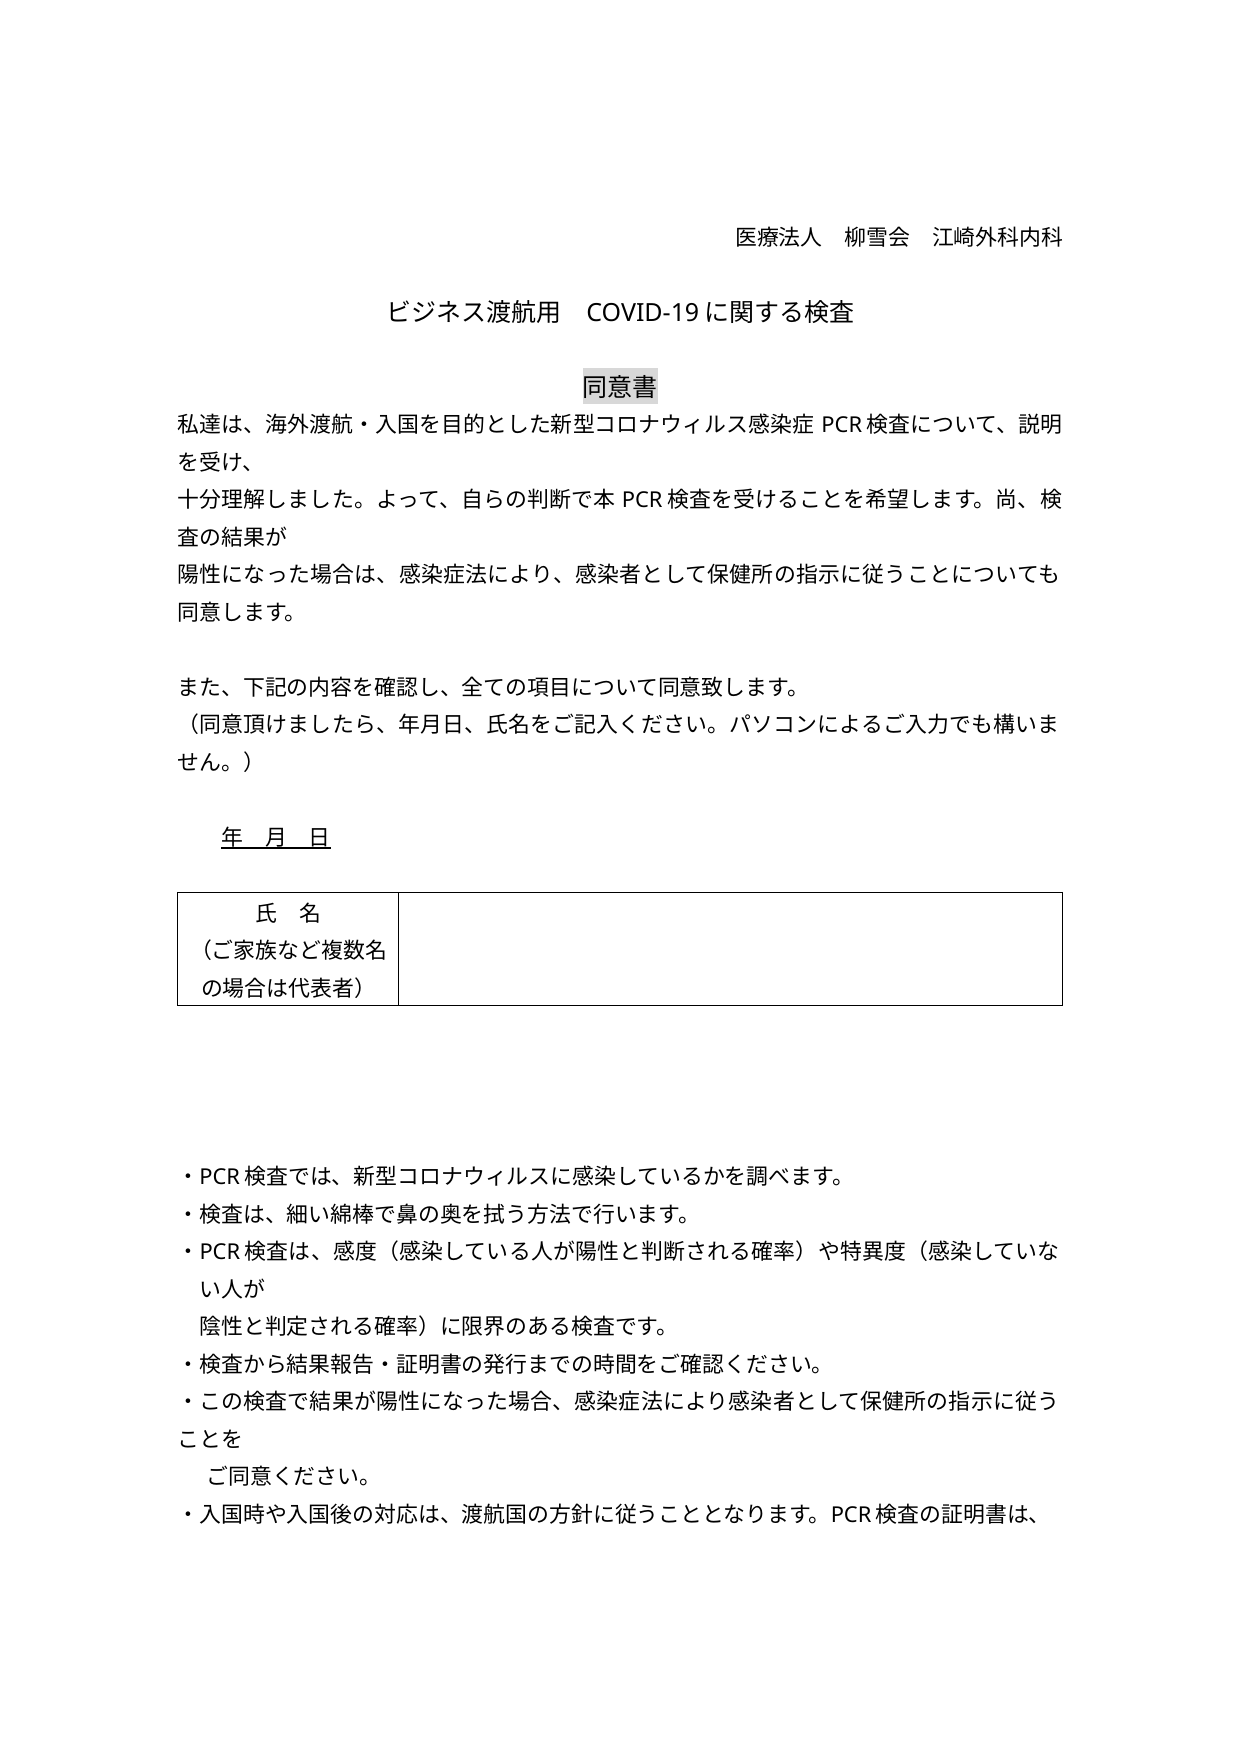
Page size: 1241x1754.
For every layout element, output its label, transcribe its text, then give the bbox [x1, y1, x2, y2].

text ビジネス渡航用 COVID-19に関する検査 [177, 292, 1063, 329]
text 陽性になった場合は、感染症法により、感染者として保健所の指示に従うことについても同意します。 [177, 554, 1063, 629]
text 同意書 [177, 367, 1063, 404]
text また、下記の内容を確認し、全ての項目について同意致します。 [177, 667, 1063, 704]
text ・PCR検査は、感度（感染している人が陽性と判断される確率）や特異度（感染していない人が [177, 1231, 1063, 1306]
table_header [399, 893, 1062, 1005]
text （同意頂けましたら、年月日、氏名をご記入ください。パソコンによるご入力でも構いません。） [177, 704, 1063, 779]
text 私達は、海外渡航・入国を目的とした新型コロナウィルス感染症PCR検査について、説明を受け、 [177, 404, 1063, 479]
text 十分理解しました。よって、自らの判断で本PCR検査を受けることを希望します。尚、検査の結果が [177, 479, 1063, 554]
text ご同意ください。 [162, 1456, 1063, 1494]
text ・PCR検査では、新型コロナウィルスに感染しているかを調べます。 [177, 1156, 1063, 1194]
text ・検査は、細い綿棒で鼻の奥を拭う方法で行います。 [177, 1194, 1063, 1231]
table_header 氏 名 （ご家族など複数名の場合は代表者） [178, 893, 398, 1005]
text ・この検査で結果が陽性になった場合、感染症法により感染者として保健所の指示に従うことを [177, 1381, 1063, 1456]
text 陰性と判定される確率）に限界のある検査です。 [177, 1306, 1063, 1344]
text ・検査から結果報告・証明書の発行までの時間をご確認ください。 [177, 1344, 1063, 1381]
text 医療法人 柳雪会 江崎外科内科 [177, 217, 1063, 254]
text ・入国時や入国後の対応は、渡航国の方針に従うこととなります。PCR検査の証明書は、 [177, 1494, 1063, 1531]
text 年 月 日 [177, 817, 1063, 854]
